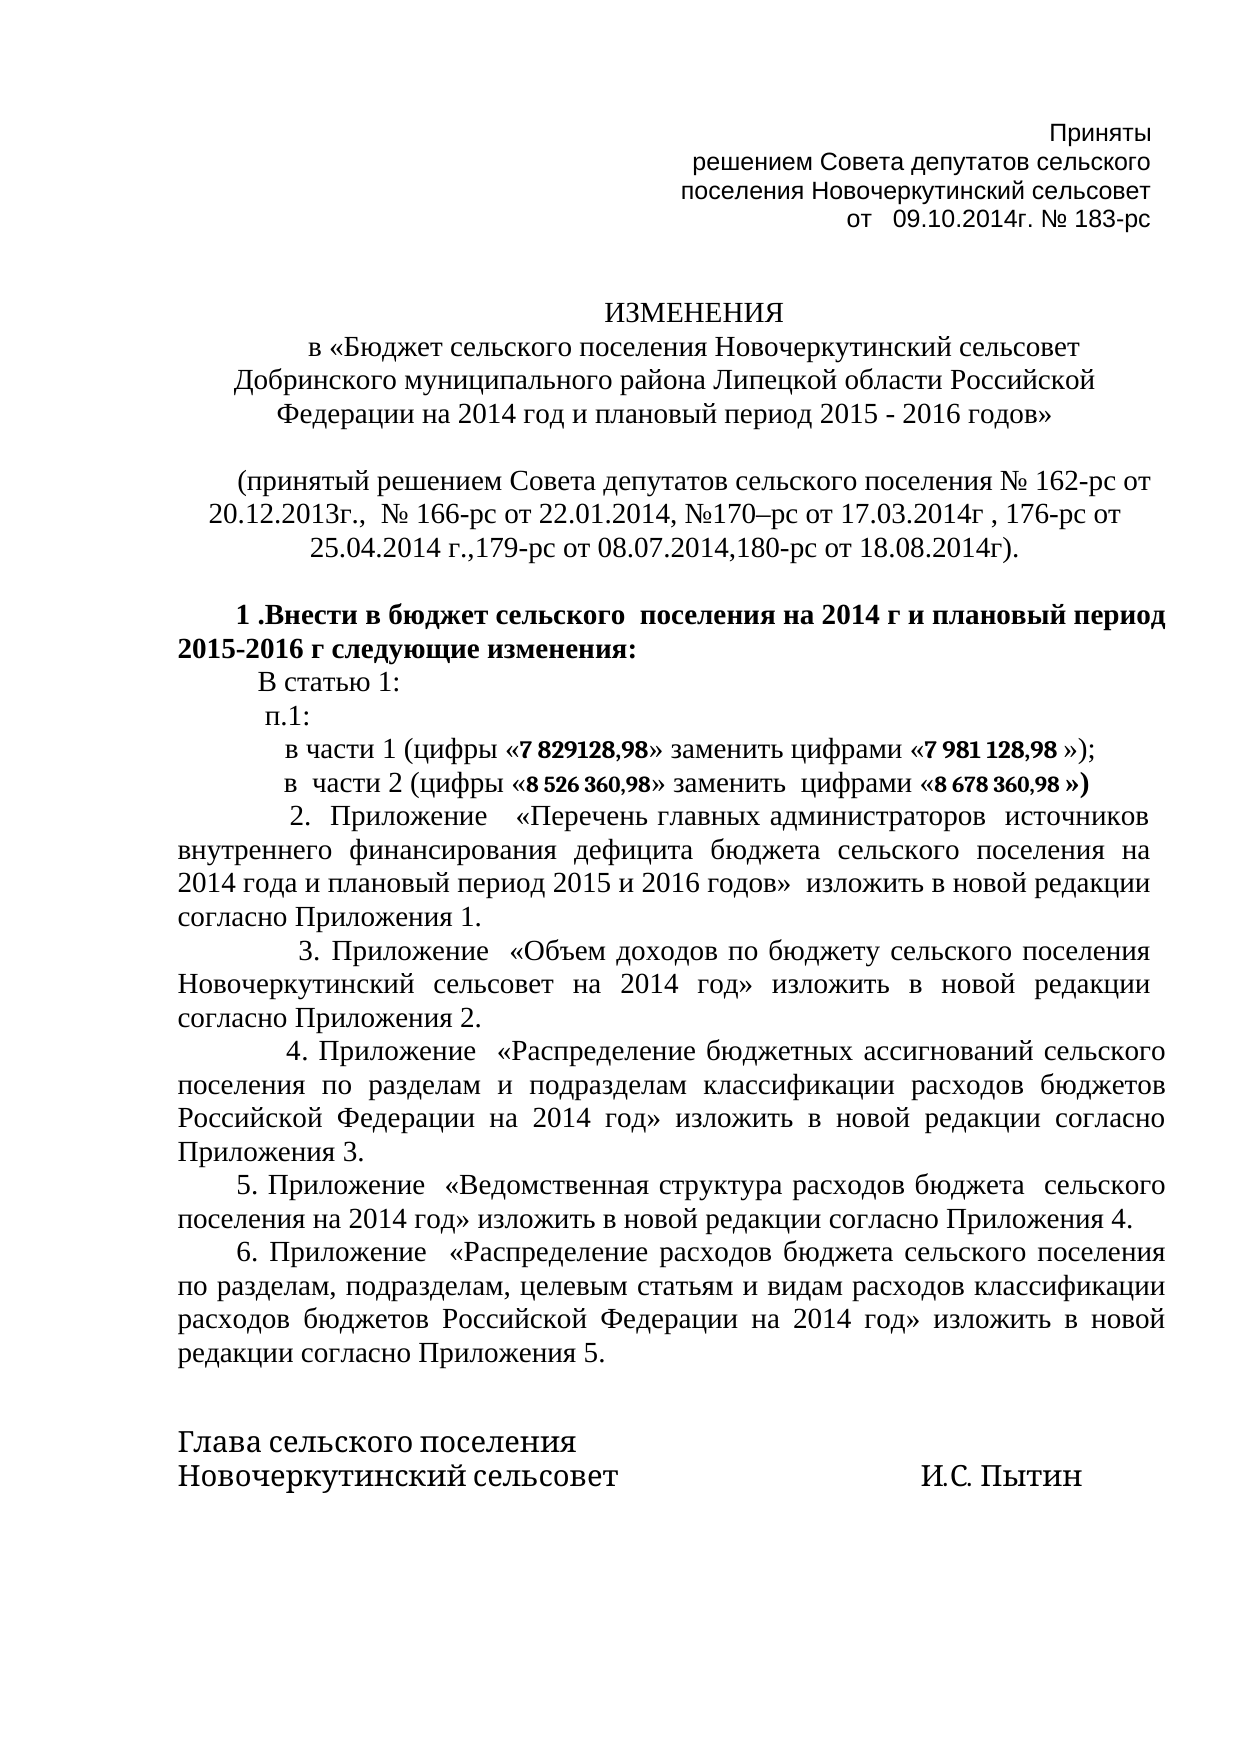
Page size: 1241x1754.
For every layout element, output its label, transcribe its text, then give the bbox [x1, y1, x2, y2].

text Приняты [177, 118, 1152, 147]
text п.1: [162, 698, 1167, 731]
text поселения Новочеркутинский сельсовет [177, 176, 1152, 204]
text 3. Приложение «Объем доходов по бюджету сельского поселения Новочеркутинский сельсовет на 2014 год» изложить в новой редакции согласно Приложения 2. [177, 933, 1152, 1033]
text в «Бюджет сельского поселения Новочеркутинский сельсовет Добринского муниципального района Липецкой области Российской Федерации на 2014 год и плановый период 2015 - 2016 годов» [177, 329, 1152, 429]
text 4. Приложение «Распределение бюджетных ассигнований сельского поселения по разделам и подразделам классификации расходов бюджетов Российской Федерации на 2014 год» изложить в новой редакции согласно Приложения 3. [162, 1033, 1167, 1167]
text ИЗМЕНЕНИЯ [177, 295, 1152, 329]
text 6. Приложение «Распределение расходов бюджета сельского поселения по разделам, подразделам, целевым статьям и видам расходов классификации расходов бюджетов Российской Федерации на 2014 год» изложить в новой редакции согласно Приложения 5. [177, 1234, 1167, 1369]
text 2. Приложение «Перечень главных администраторов источников внутреннего финансирования дефицита бюджета сельского поселения на 2014 года и плановый период 2015 и 2016 годов» изложить в новой редакции согласно Приложения 1. [177, 798, 1152, 933]
text в части 2 (цифры «8 526 360,98» заменить цифрами «8 678 360,98 ») [177, 765, 1152, 798]
text (принятый решением Совета депутатов сельского поселения № 162-рс от 20.12.2013г., № 166-рс от 22.01.2014, №170–рс от 17.03.2014г , 176-рс от 25.04.2014 г.,179-рс от 08.07.2014,180-рс от 18.08.2014г). [177, 463, 1152, 564]
text от 09.10.2014г. № 183-рс [177, 204, 1152, 233]
text Глава сельского поселения [177, 1426, 1152, 1460]
text В статью 1: [162, 664, 1167, 698]
text решением Совета депутатов сельского [177, 147, 1152, 176]
text 5. Приложение «Ведомственная структура расходов бюджета сельского поселения на 2014 год» изложить в новой редакции согласно Приложения 4. [177, 1167, 1167, 1234]
text Новочеркутинский сельсовет И.С. Пытин [177, 1460, 1152, 1493]
text в части 1 (цифры «7 829128,98» заменить цифрами «7 981 128,98 »); [177, 731, 1152, 765]
text 1 .Внести в бюджет сельского поселения на 2014 г и плановый период 2015-2016 г следующие изменения: [162, 597, 1167, 664]
